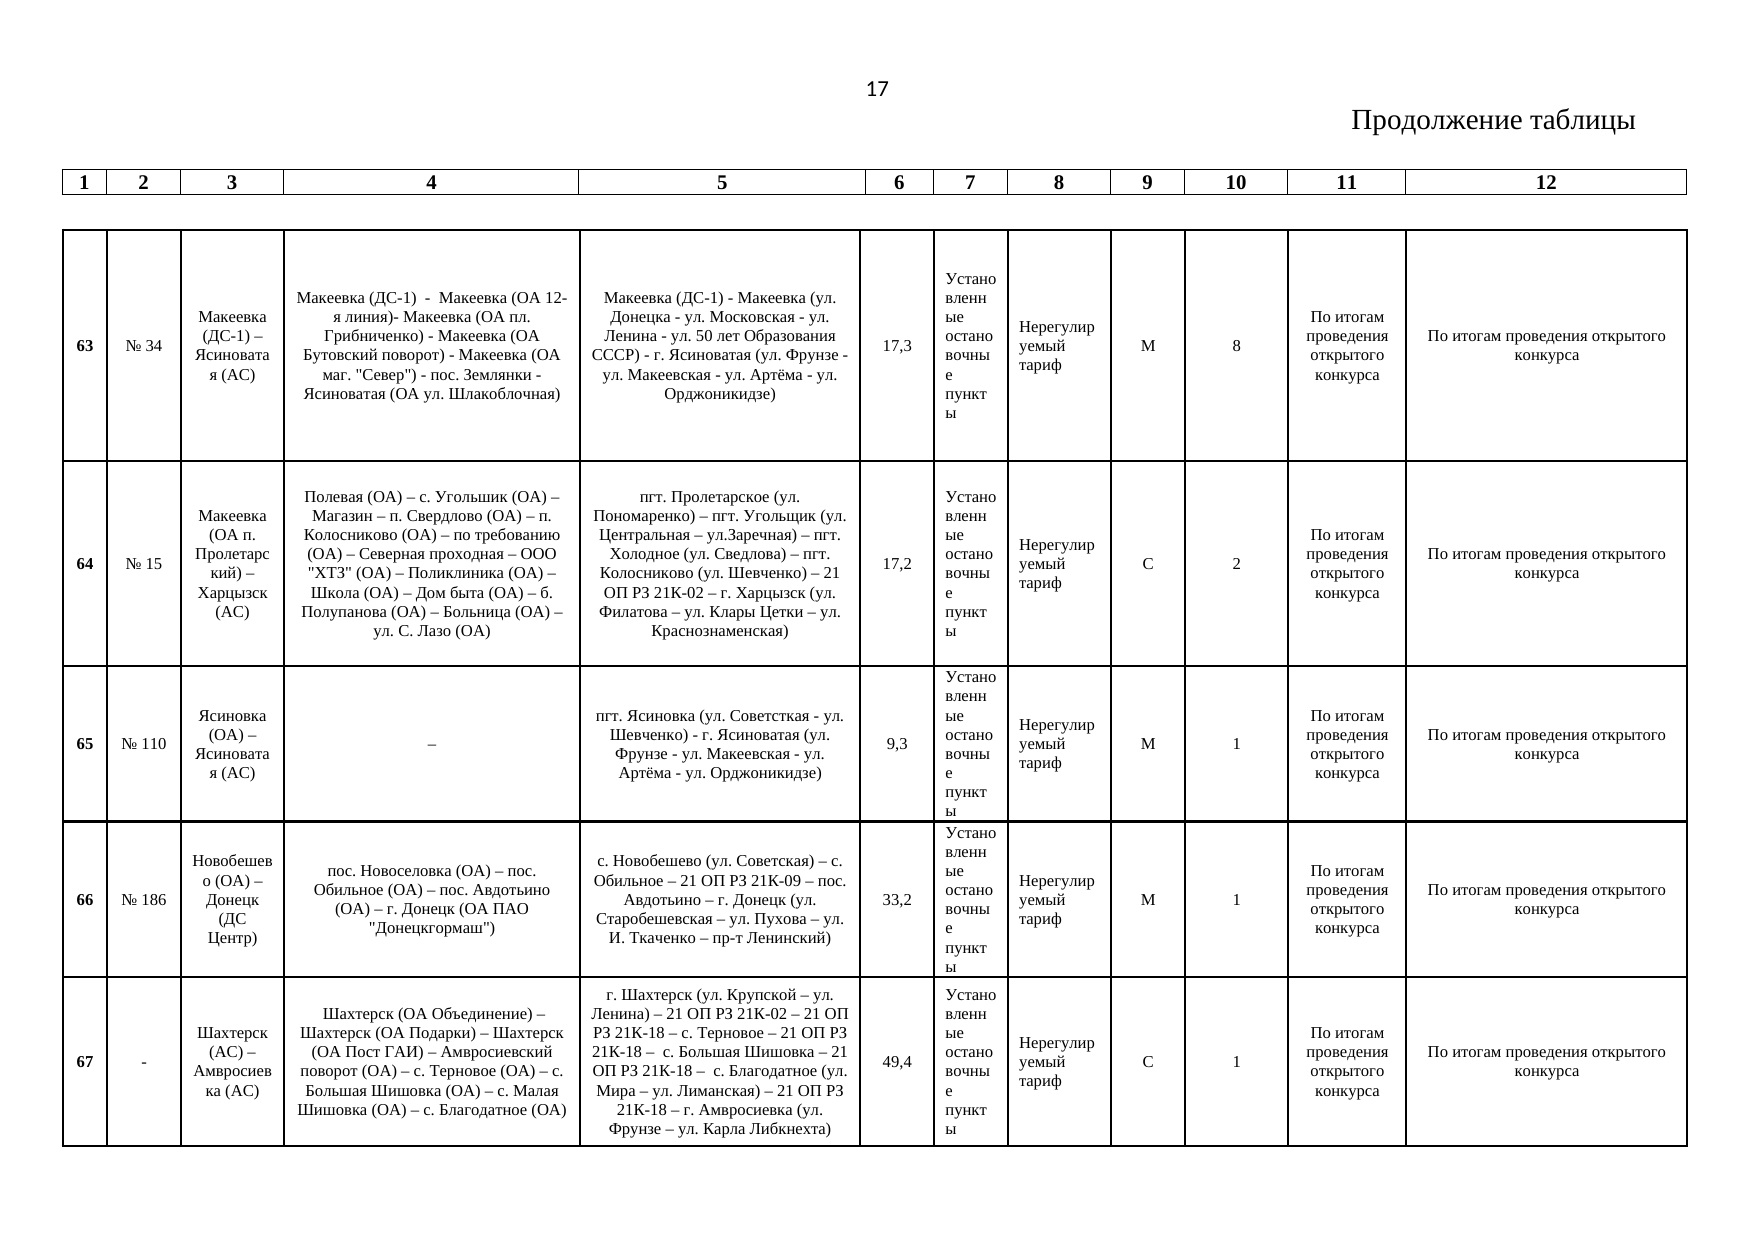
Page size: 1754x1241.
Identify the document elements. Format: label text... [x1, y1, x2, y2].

table_cell Шахтерск (АС) – Амвросиевка (АС) [182, 978, 283, 1145]
table_cell С [1112, 978, 1184, 1145]
table_cell 17,2 [861, 462, 933, 665]
table_cell По итогам проведения открытого конкурса [1289, 667, 1405, 820]
table_cell 63 [64, 231, 106, 460]
table_cell Нерегулируемый тариф [1009, 823, 1110, 976]
table_cell г. Шахтерск (ул. Крупской – ул. Ленина) – 21 ОП РЗ 21К-02 – 21 ОП РЗ 21К-18 – с. Терновое – 21 ОП РЗ 21К-18 – с. Большая Шишовка – 21 ОП РЗ 21К-18 – с. Благодатное (ул. Мира – ул. Лиманская) – 21 ОП РЗ 21К-18 – г. Амвросиевка (ул. Фрунзе – ул. Карла Либкнехта) [581, 978, 859, 1145]
table_cell 9,3 [861, 667, 933, 820]
table_cell № 15 [108, 462, 180, 665]
table_cell Макеевка (ДС-1) – Ясиноватая (АС) [182, 231, 283, 460]
table_cell 1 [1186, 823, 1287, 976]
table_cell По итогам проведения открытого конкурса [1407, 462, 1686, 665]
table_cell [1009, 978, 1110, 1145]
table_cell – [285, 667, 579, 820]
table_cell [1407, 231, 1686, 460]
table_cell Макеевка (ДС-1) - Макеевка (ул. Донецка - ул. Московская - ул. Ленина - ул. 50 лет Образования СССР) - г. Ясиноватая (ул. Фрунзе - ул. Макеевская - ул. Артёма - ул. Орджоникидзе) [581, 231, 859, 460]
table_cell М [1112, 823, 1184, 976]
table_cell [935, 978, 1007, 1145]
table_cell Новобешево (ОА) – Донецк (ДС Центр) [182, 823, 283, 976]
table_cell 64 [64, 462, 106, 665]
table_cell 33,2 [861, 823, 933, 976]
table_cell Установленные остановочные пункты [935, 462, 1007, 665]
table_cell М [1112, 231, 1184, 460]
table_cell 49,4 [861, 978, 933, 1145]
table_cell Установленные остановочные пункты [935, 823, 1007, 976]
table_cell Макеевка (ОА п. Пролетарский) – Харцызск (АС) [182, 462, 283, 665]
table_cell 17,3 [861, 231, 933, 460]
table_cell Нерегулируемый тариф [1009, 462, 1110, 665]
table_cell 65 [64, 667, 106, 820]
table_cell - [108, 978, 180, 1145]
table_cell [1407, 978, 1686, 1145]
table_cell С [1112, 462, 1184, 665]
table_cell 2 [1186, 462, 1287, 665]
table_cell 66 [64, 823, 106, 976]
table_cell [1289, 978, 1405, 1145]
table_cell 1 [1186, 978, 1287, 1145]
table_cell с. Новобешево (ул. Советская) – с. Обильное – 21 ОП РЗ 21К-09 – пос. Авдотьино – г. Донецк (ул. Старобешевская – ул. Пухова – ул. И. Ткаченко – пр-т Ленинский) [581, 823, 859, 976]
table_cell 8 [1186, 231, 1287, 460]
table_cell Ясиновка (ОА) – Ясиноватая (АС) [182, 667, 283, 820]
table_cell Шахтерск (ОА Объединение) – Шахтерск (ОА Подарки) – Шахтерск (ОА Пост ГАИ) – Амвросиевский поворот (ОА) – с. Терновое (ОА) – с. Большая Шишовка (ОА) – с. Малая Шишовка (ОА) – с. Благодатное (ОА) [285, 978, 579, 1145]
table_cell По итогам проведения открытого конкурса [1407, 823, 1686, 976]
table_cell № 186 [108, 823, 180, 976]
table_cell Полевая (ОА) – с. Угольшик (ОА) – Магазин – п. Свердлово (ОА) – п. Колосниково (ОА) – по требованию (ОА) – Северная проходная – ООО "ХТЗ" (ОА) – Поликлиника (ОА) – Школа (ОА) – Дом быта (ОА) – б. Полупанова (ОА) – Больница (ОА) – ул. С. Лазо (ОА) [285, 462, 579, 665]
table_cell № 110 [108, 667, 180, 820]
table_cell № 34 [108, 231, 180, 460]
table_cell Макеевка (ДС-1) - Макеевка (ОА 12-я линия)- Макеевка (ОА пл. Грибниченко) - Макеевка (ОА Бутовский поворот) - Макеевка (ОА маг. "Север") - пос. Землянки - Ясиноватая (ОА ул. Шлакоблочная) [285, 231, 579, 460]
table_cell пгт. Пролетарское (ул. Пономаренко) – пгт. Угольщик (ул. Центральная – ул.Заречная) – пгт. Холодное (ул. Сведлова) – пгт. Колосниково (ул. Шевченко) – 21 ОП РЗ 21К-02 – г. Харцызск (ул. Филатова – ул. Клары Цетки – ул. Краснознаменская) [581, 462, 859, 665]
table_cell пос. Новоселовка (ОА) – пос. Обильное (ОА) – пос. Авдотьино (ОА) – г. Донецк (ОА ПАО "Донецкгормаш") [285, 823, 579, 976]
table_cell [1009, 231, 1110, 460]
table_cell Установленные остановочные пункты [935, 667, 1007, 820]
table_cell 1 [1186, 667, 1287, 820]
table_cell 67 [64, 978, 106, 1145]
table_cell По итогам проведения открытого конкурса [1289, 823, 1405, 976]
table_cell М [1112, 667, 1184, 820]
table_cell пгт. Ясиновка (ул. Советсткая - ул. Шевченко) - г. Ясиноватая (ул. Фрунзе - ул. Макеевская - ул. Артёма - ул. Орджоникидзе) [581, 667, 859, 820]
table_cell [1289, 231, 1405, 460]
table_cell Нерегулируемый тариф [1009, 667, 1110, 820]
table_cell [935, 231, 1007, 460]
table_cell По итогам проведения открытого конкурса [1289, 462, 1405, 665]
table_cell По итогам проведения открытого конкурса [1407, 667, 1686, 820]
